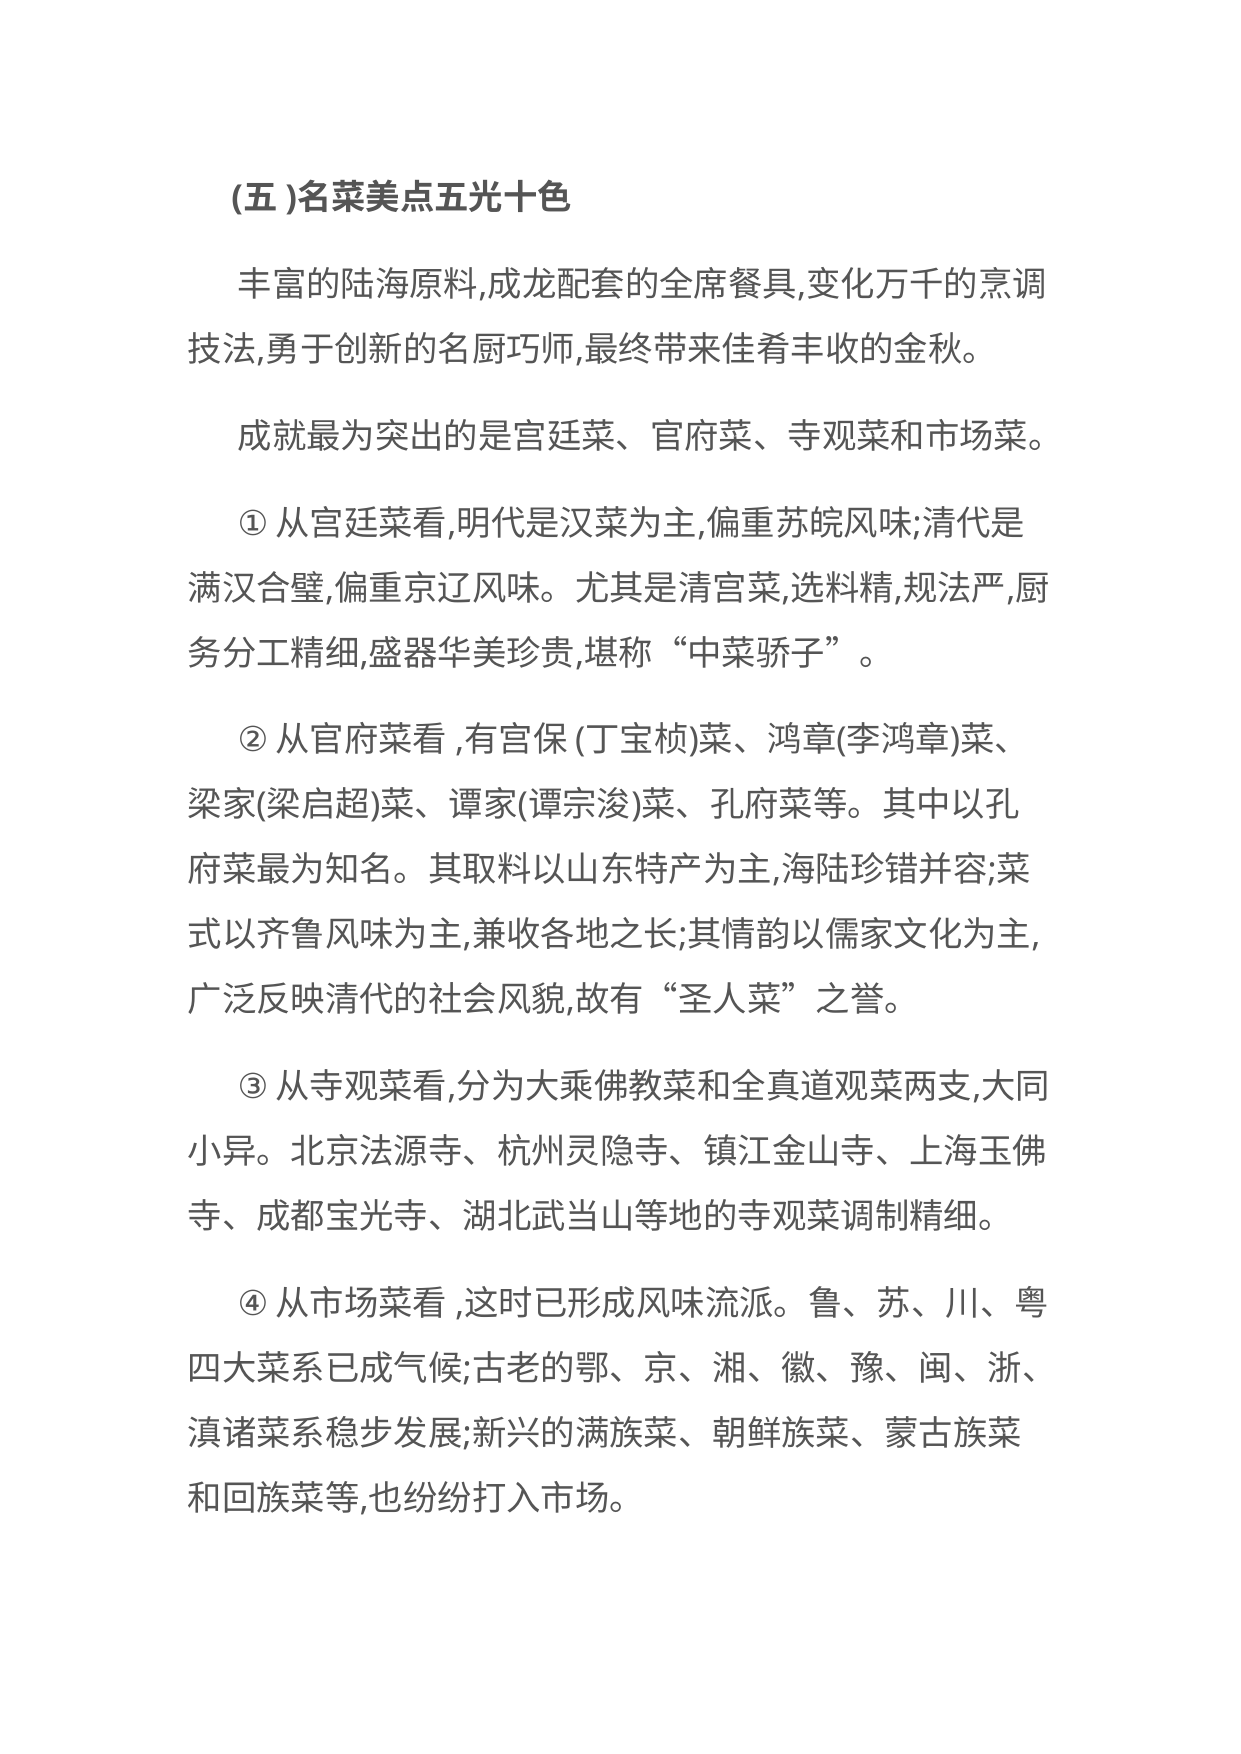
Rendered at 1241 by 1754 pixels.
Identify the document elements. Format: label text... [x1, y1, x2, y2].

text ①从宫廷菜看,明代是汉菜为主,偏重苏皖风味;清代是满汉合璧,偏重京辽风味。尤其是清宫菜,选料精,规法严,厨务分工精细,盛器华美珍贵,堪称“中菜骄子”。 [187, 488, 1053, 683]
text ②从官府菜看 ,有宫保 (丁宝桢)菜、鸿章(李鸿章)菜、梁家(梁启超)菜、谭家(谭宗浚)菜、孔府菜等。其中以孔府菜最为知名。其取料以山东特产为主,海陆珍错并容;菜式以齐鲁风味为主,兼收各地之长;其情韵以儒家文化为主,广泛反映清代的社会风貌,故有“圣人菜”之誉。 [187, 704, 1053, 1029]
text 丰富的陆海原料,成龙配套的全席餐具,变化万千的烹调技法,勇于创新的名厨巧师,最终带来佳肴丰收的金秋。 [187, 249, 1053, 379]
text ④从市场菜看 ,这时已形成风味流派。鲁、苏、川、粤四大菜系已成气候;古老的鄂、京、湘、徽、豫、闽、浙、滇诸菜系稳步发展;新兴的满族菜、朝鲜族菜、蒙古族菜和回族菜等,也纷纷打入市场。 [187, 1268, 1053, 1528]
text (五 )名菜美点五光十色 [187, 162, 1053, 227]
text 成就最为突出的是宫廷菜、官府菜、寺观菜和市场菜。 [187, 401, 1053, 466]
text ③从寺观菜看,分为大乘佛教菜和全真道观菜两支,大同小异。北京法源寺、杭州灵隐寺、镇江金山寺、上海玉佛寺、成都宝光寺、湖北武当山等地的寺观菜调制精细。 [187, 1051, 1053, 1246]
